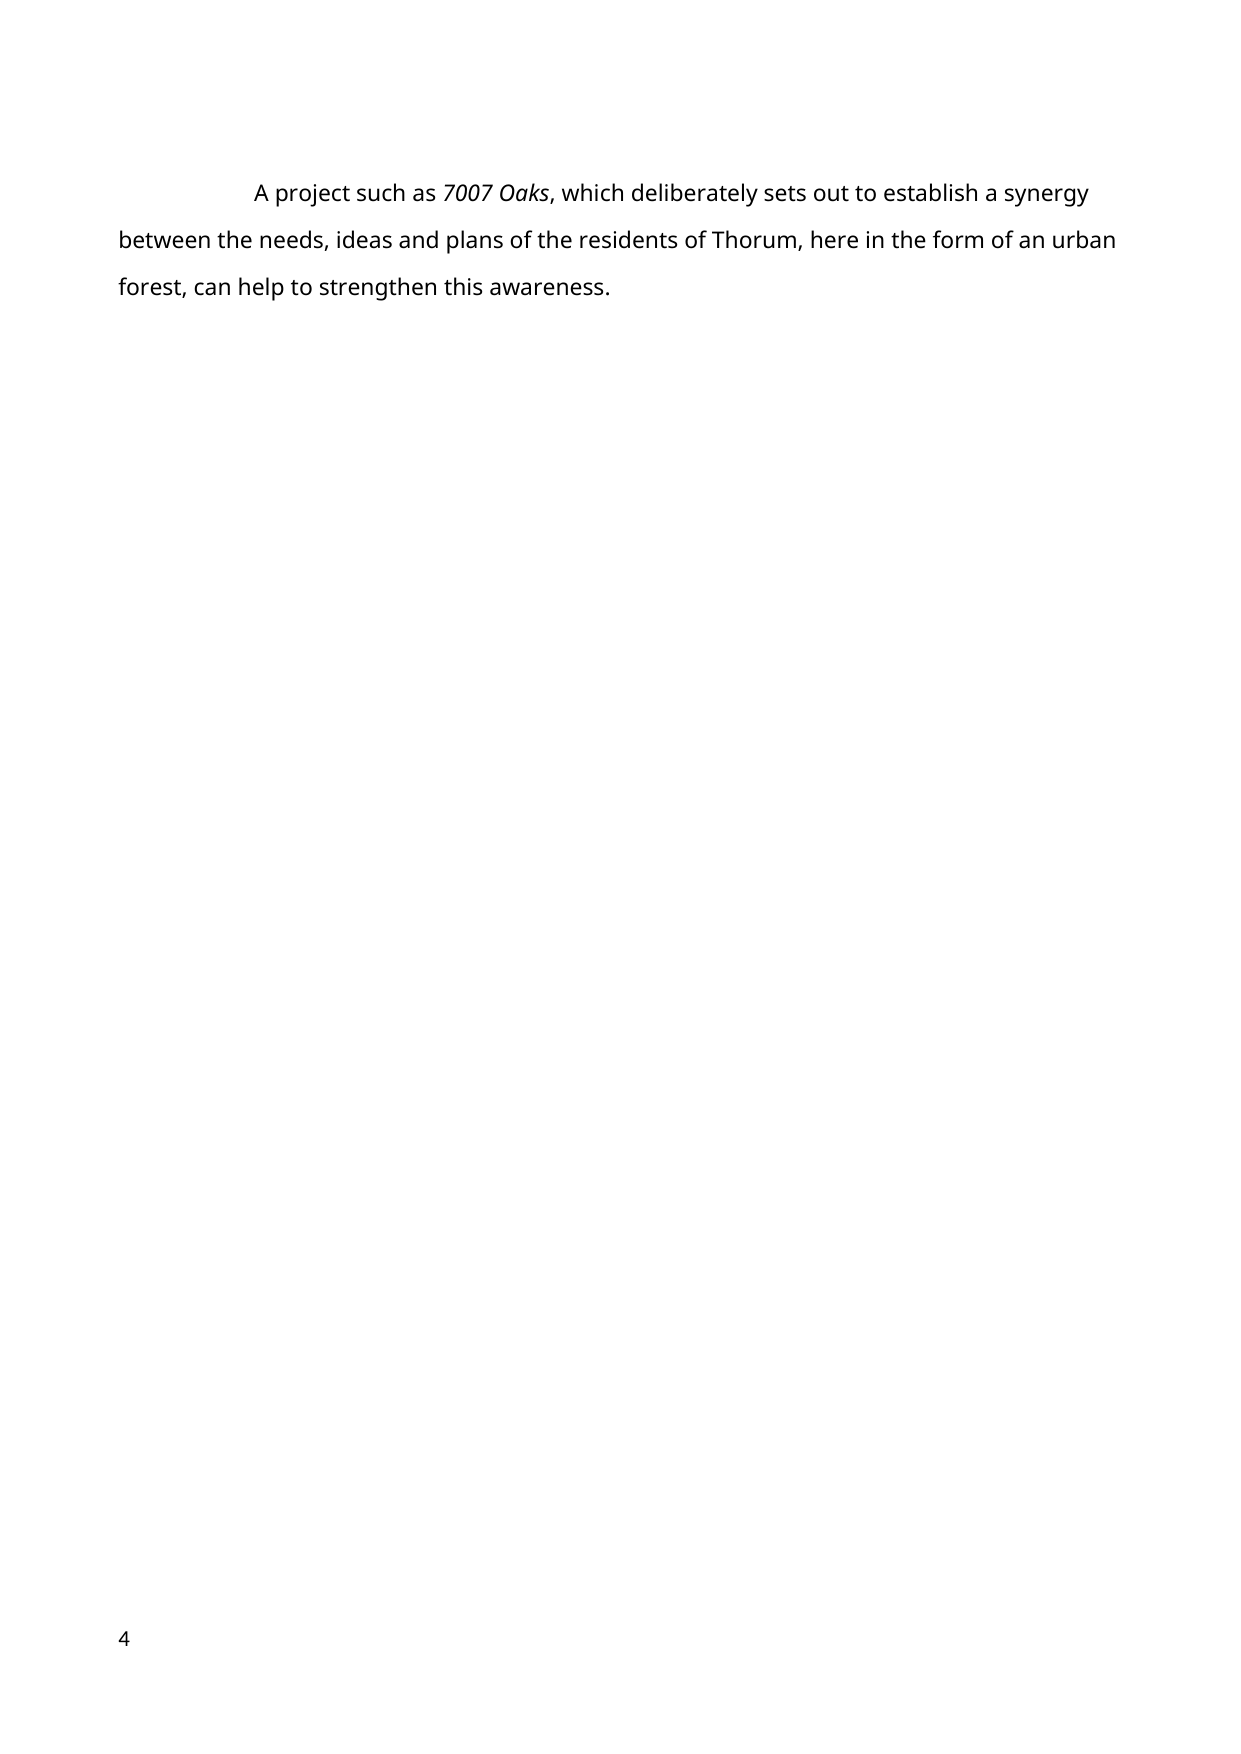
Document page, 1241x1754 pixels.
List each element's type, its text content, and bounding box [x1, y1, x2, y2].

text A project such as 7007 Oaks, which deliberately sets out to establish a synergy between the needs, ideas and plans of the residents of Thorum, here in the form of an urban forest, can help to strengthen this awareness. [118, 177, 1122, 302]
